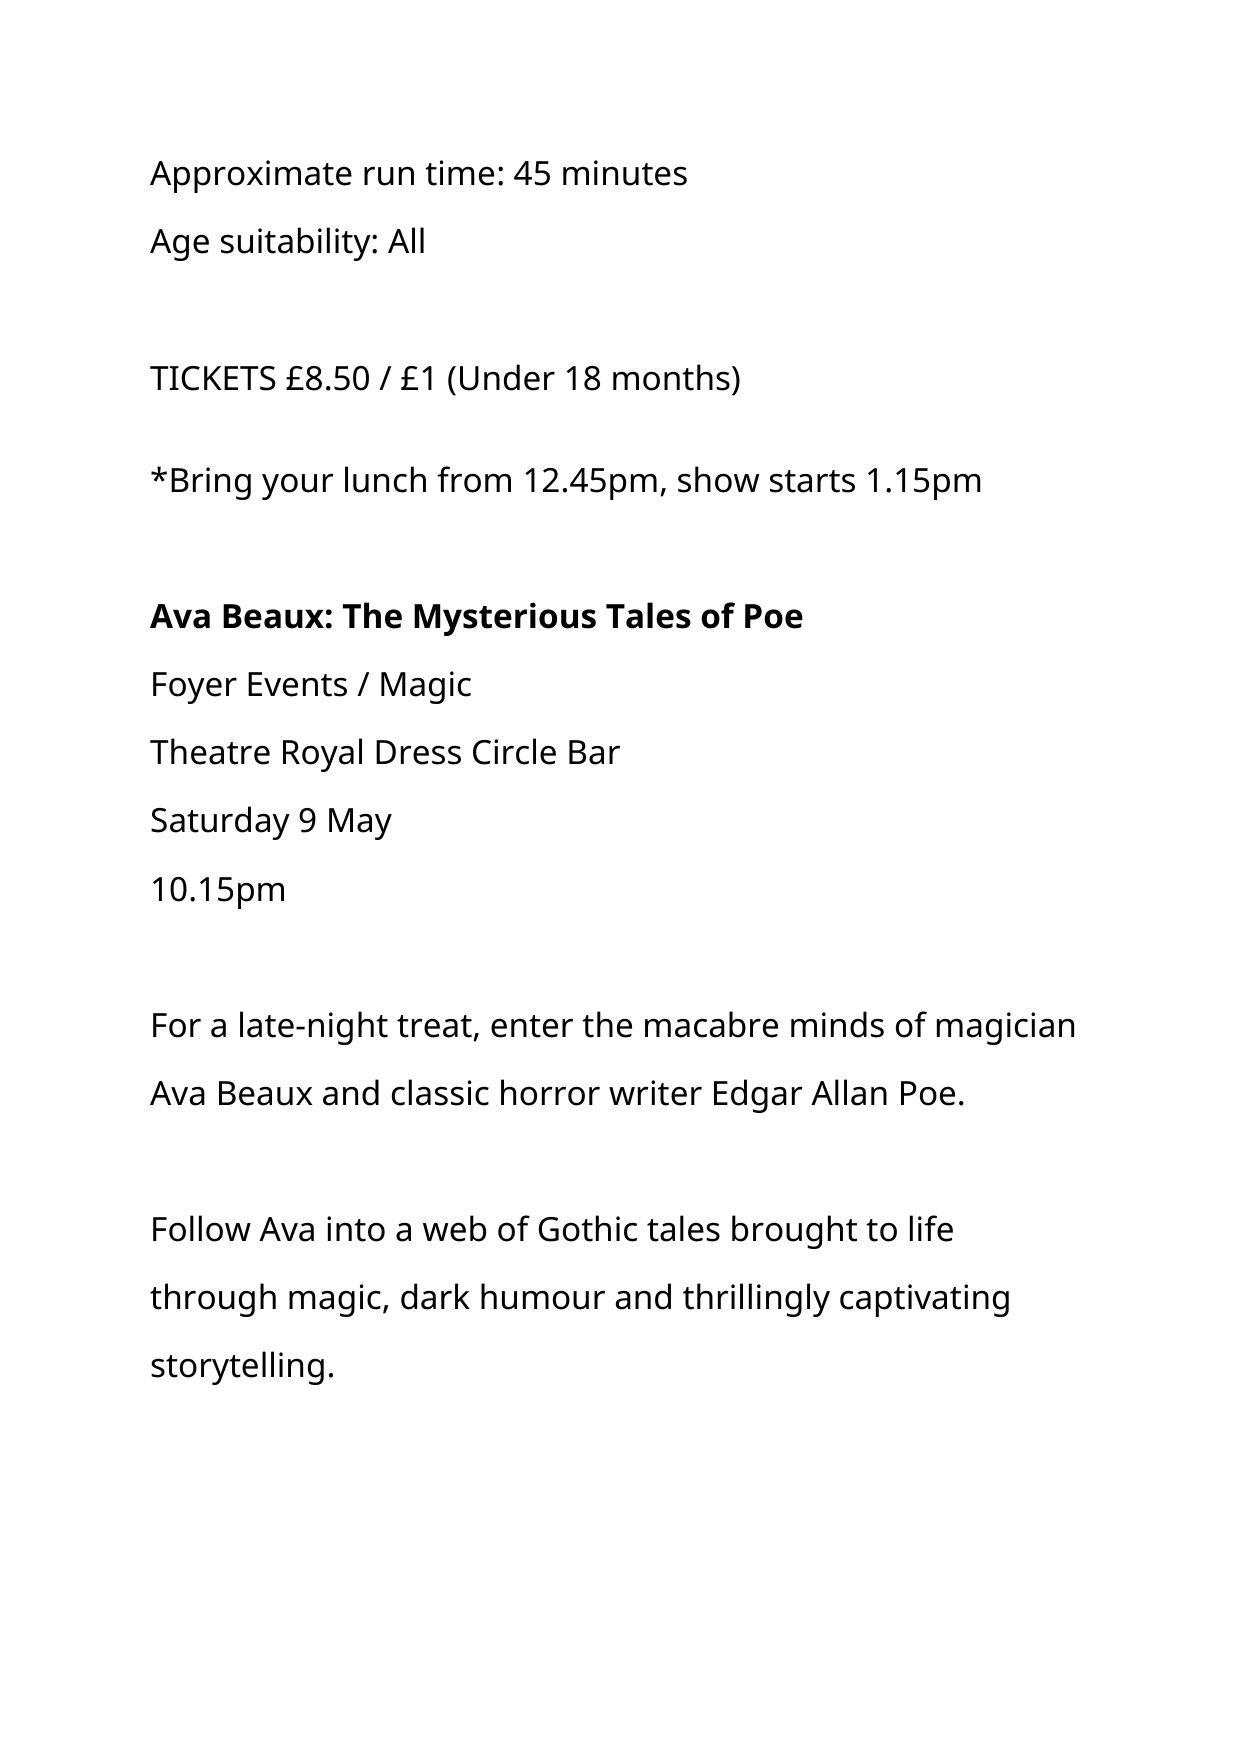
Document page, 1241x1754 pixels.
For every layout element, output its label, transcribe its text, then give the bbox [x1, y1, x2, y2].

text Foyer Events / Magic [150, 661, 1090, 706]
text Ava Beaux: The Mysterious Tales of Poe [150, 593, 1090, 638]
text Approximate run time: 45 minutes [150, 150, 1090, 195]
text 10.15pm [150, 865, 1090, 911]
text Follow Ava into a web of Gothic tales brought to life through magic, dark humour and thrillingly captivating storytelling. [150, 1206, 1090, 1388]
text For a late-night treat, enter the macabre minds of magician Ava Beaux and classic horror writer Edgar Allan Poe. [150, 1002, 1090, 1115]
text TICKETS £8.50 / £1 (Under 18 months) [150, 354, 1090, 400]
text *Bring your lunch from 12.45pm, show starts 1.15pm [150, 457, 1090, 502]
text Theatre Royal Dress Circle Bar [150, 729, 1090, 774]
text Saturday 9 May [150, 797, 1090, 843]
text Age suitability: All [150, 218, 1090, 263]
